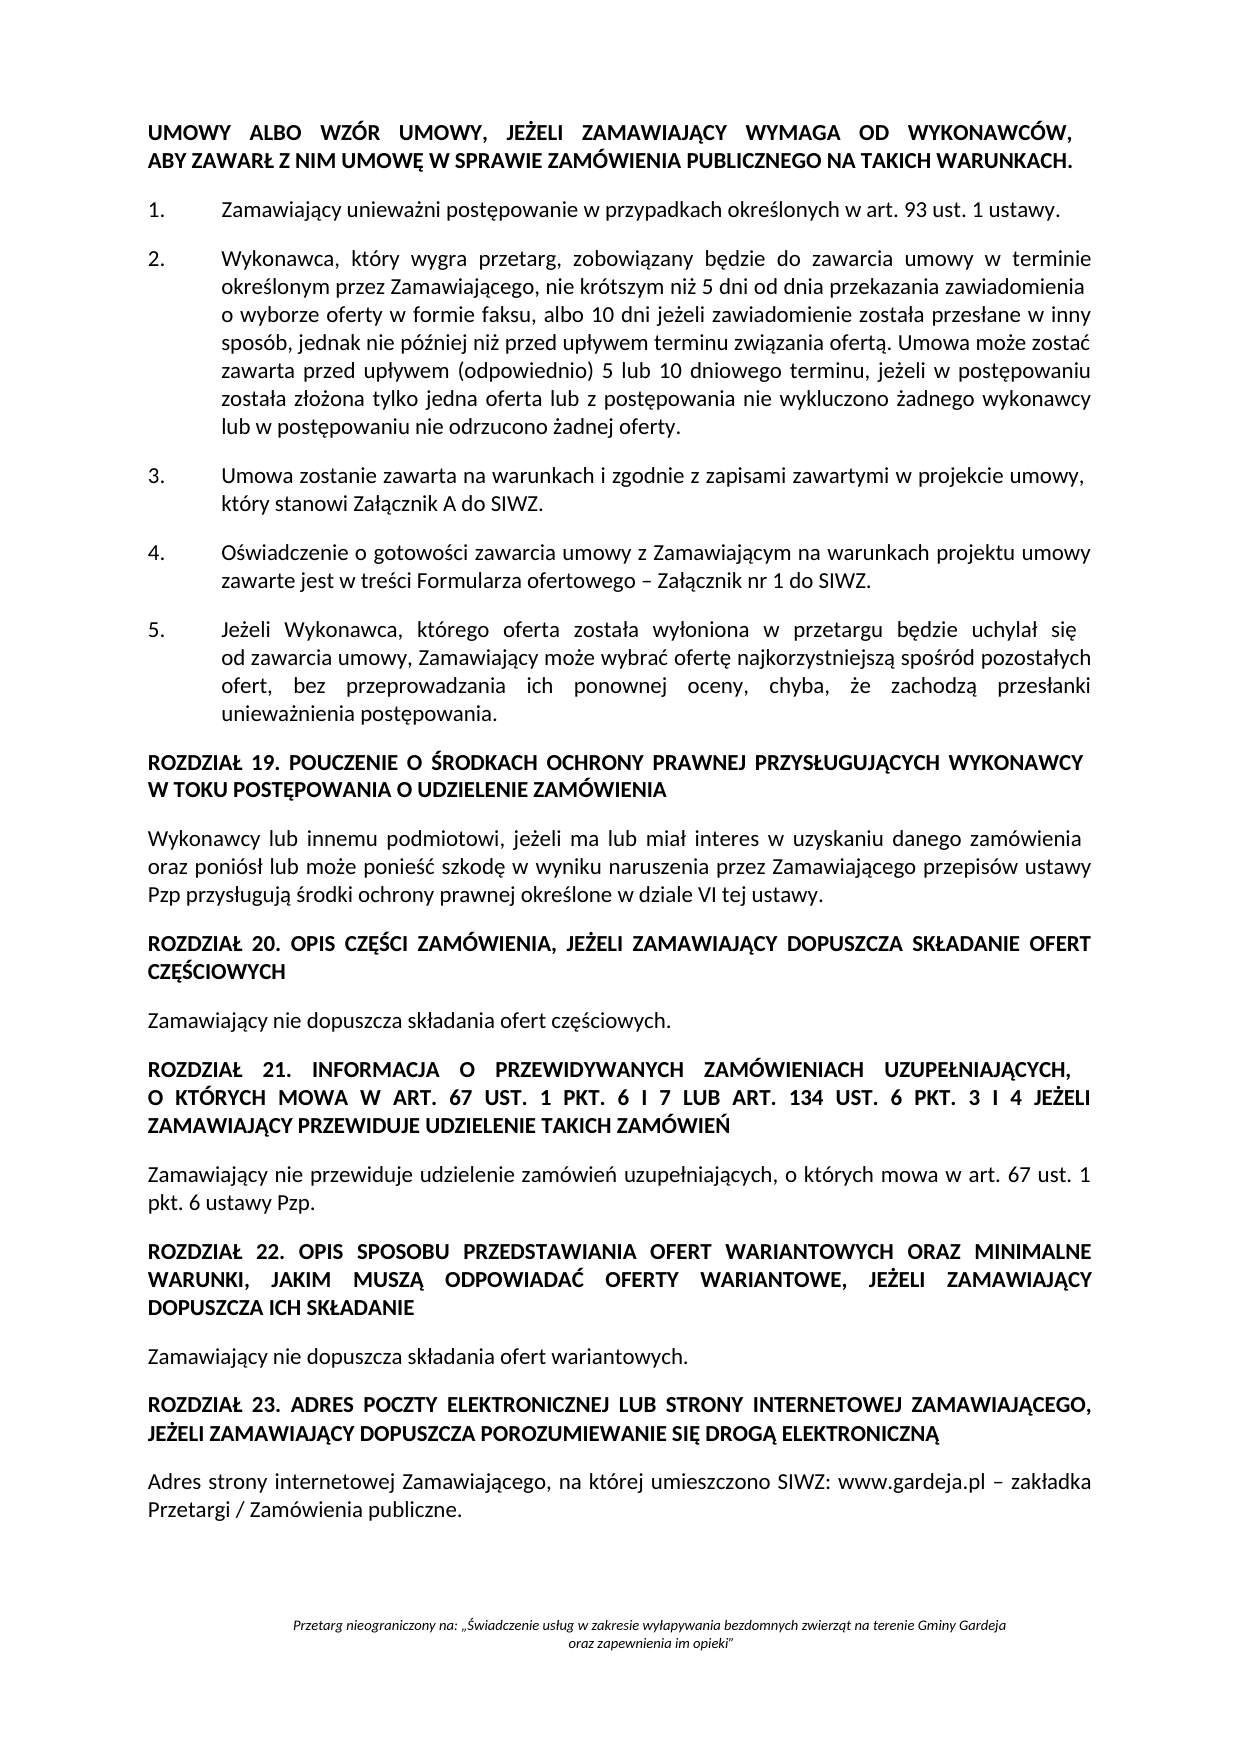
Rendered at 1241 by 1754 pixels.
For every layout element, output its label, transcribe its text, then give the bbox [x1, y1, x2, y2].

text ROZDZIAŁ 21. INFORMACJA O PRZEWIDYWANYCH ZAMÓWIENIACH UZUPEŁNIAJĄCYCH, O KTÓRYCH MOWA W ART. 67 UST. 1 PKT. 6 I 7 LUB ART. 134 UST. 6 PKT. 3 I 4 JEŻELI ZAMAWIAJĄCY PRZEWIDUJE UDZIELENIE TAKICH ZAMÓWIEŃ [148, 1055, 1093, 1139]
text ROZDZIAŁ 20. OPIS CZĘŚCI ZAMÓWIENIA, JEŻELI ZAMAWIAJĄCY DOPUSZCZA SKŁADANIE OFERT CZĘŚCIOWYCH [148, 929, 1093, 985]
text 2. Wykonawca, który wygra przetarg, zobowiązany będzie do zawarcia umowy w terminie określonym przez Zamawiającego, nie krótszym niż 5 dni od dnia przekazania zawiadomienia o wyborze oferty w formie faksu, albo 10 dni jeżeli zawiadomienie została przesłane w inny sposób, jednak nie później niż przed upływem terminu związania ofertą. Umowa może zostać zawarta przed upływem (odpowiednio) 5 lub 10 dniowego terminu, jeżeli w postępowaniu została złożona tylko jedna oferta lub z postępowania nie wykluczono żadnego wykonawcy lub w postępowaniu nie odrzucono żadnej oferty. [148, 244, 1093, 440]
text Zamawiający nie dopuszcza składania ofert wariantowych. [148, 1342, 1093, 1370]
text Wykonawcy lub innemu podmiotowi, jeżeli ma lub miał interes w uzyskaniu danego zamówienia oraz poniósł lub może ponieść szkodę w wyniku naruszenia przez Zamawiającego przepisów ustawy Pzp przysługują środki ochrony prawnej określone w dziale VI tej ustawy. [148, 824, 1093, 908]
text 3. Umowa zostanie zawarta na warunkach i zgodnie z zapisami zawartymi w projekcie umowy, który stanowi Załącznik A do SIWZ. [148, 461, 1093, 517]
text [148, 118, 1093, 174]
text ROZDZIAŁ 22. OPIS SPOSOBU PRZEDSTAWIANIA OFERT WARIANTOWYCH ORAZ MINIMALNE WARUNKI, JAKIM MUSZĄ ODPOWIADAĆ OFERTY WARIANTOWE, JEŻELI ZAMAWIAJĄCY DOPUSZCZA ICH SKŁADANIE [148, 1237, 1093, 1321]
text 1. Zamawiający unieważni postępowanie w przypadkach określonych w art. 93 ust. 1 ustawy. [148, 195, 1093, 223]
text 5. Jeżeli Wykonawca, którego oferta została wyłoniona w przetargu będzie uchylał się od zawarcia umowy, Zamawiający może wybrać ofertę najkorzystniejszą spośród pozostałych ofert, bez przeprowadzania ich ponownej oceny, chyba, że zachodzą przesłanki unieważnienia postępowania. [148, 615, 1093, 727]
text Zamawiający nie przewiduje udzielenie zamówień uzupełniających, o których mowa w art. 67 ust. 1 pkt. 6 ustawy Pzp. [148, 1160, 1093, 1216]
text ROZDZIAŁ 23. ADRES POCZTY ELEKTRONICZNEJ LUB STRONY INTERNETOWEJ ZAMAWIAJĄCEGO, JEŻELI ZAMAWIAJĄCY DOPUSZCZA POROZUMIEWANIE SIĘ DROGĄ ELEKTRONICZNĄ [148, 1391, 1093, 1447]
text Adres strony internetowej Zamawiającego, na której umieszczono SIWZ: www.gardeja.pl – zakładka Przetargi / Zamówienia publiczne. [148, 1467, 1093, 1523]
text 4. Oświadczenie o gotowości zawarcia umowy z Zamawiającym na warunkach projektu umowy zawarte jest w treści Formularza ofertowego – Załącznik nr 1 do SIWZ. [148, 538, 1093, 594]
text Zamawiający nie dopuszcza składania ofert częściowych. [148, 1006, 1093, 1034]
text ROZDZIAŁ 19. POUCZENIE O ŚRODKACH OCHRONY PRAWNEJ PRZYSŁUGUJĄCYCH WYKONAWCY W TOKU POSTĘPOWANIA O UDZIELENIE ZAMÓWIENIA [148, 748, 1093, 804]
